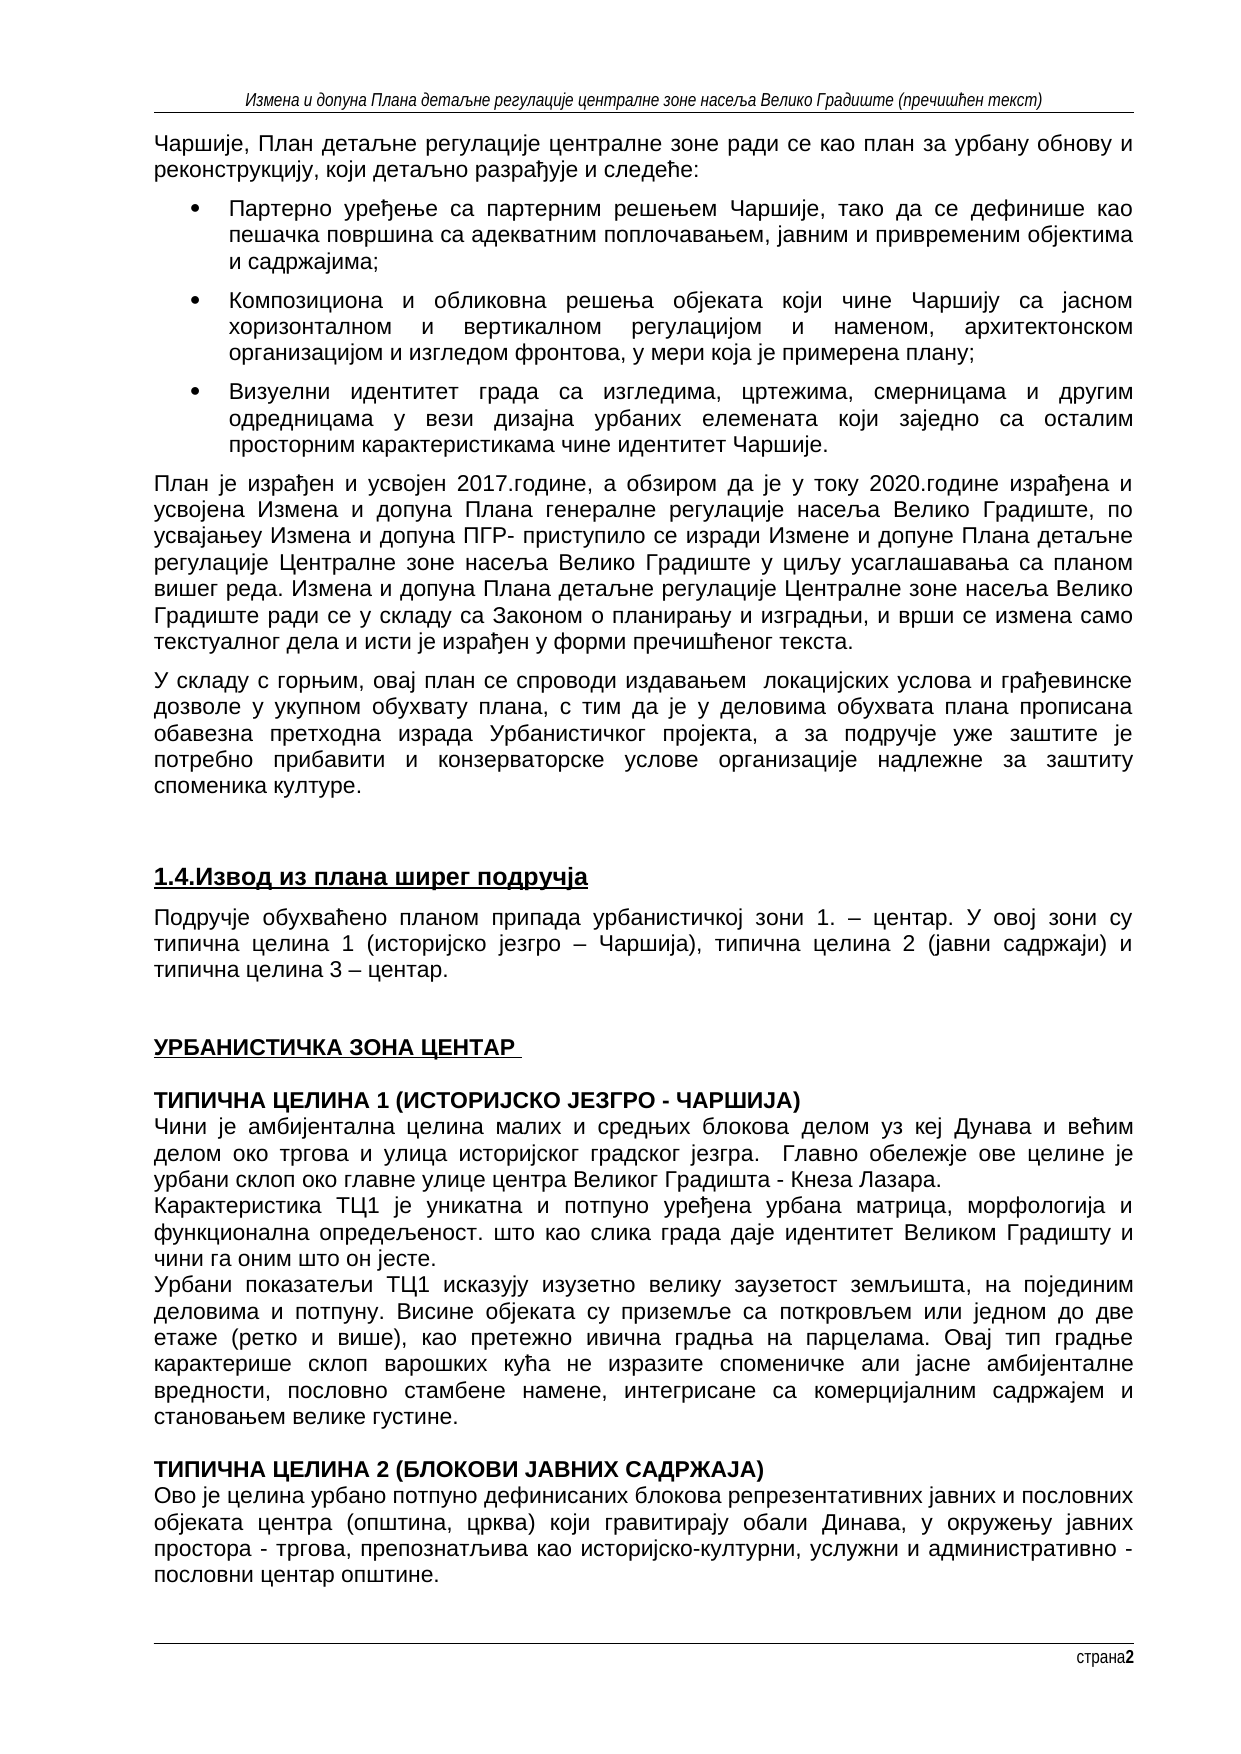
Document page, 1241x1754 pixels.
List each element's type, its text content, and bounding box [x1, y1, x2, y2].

text Ово је целина урбано потпуно дефинисаних блокова репрезентативних јавних и пословних објеката центра (општина, црква) који гравитирају обали Динава, у окружењу јавних простора - тргова, препознатљива као историјско-културни, услужни и административно - пословни центар општине. [153, 1482, 1134, 1587]
text УрбанистичкА зонА ЦЕНТАР [153, 1034, 1134, 1060]
text 1.4.Извод из плана ширег подручја [153, 862, 1134, 891]
text Подручје обухваћено планом припада урбанистичкој зони 1. – центар. У овој зони су типична целина 1 (историјско језгро – Чаршија), типична целина 2 (јавни садржаји) и типична целина 3 – центар. [153, 904, 1134, 983]
list Визуелни идентитет града са изгледима, цртежима, смерницама и другим одредницама у вези дизајна урбаних елемената који заједно са осталим просторним карактеристикама чине идентитет Чаршије. [191, 378, 1134, 457]
text Карактеристика ТЦ1 је уникатна и потпуно уређена урбана матрица, морфологија и функционална опредељеност. што као слика града даје идентитет Великом Градишту и чини га оним што он јесте. [153, 1192, 1134, 1271]
text ТИПИЧНА ЦЕЛИНА 2 (БЛОКОВИ ЈАВНИХ САДРЖАЈА) [153, 1456, 1134, 1482]
text Чини је амбијентална целина малих и средњих блокова делом уз кеј Дунава и већим делом око тргова и улица историјског градског језгра. Главно обележје ове целине је урбани склоп око главне улице центра Великог Градишта - Кнеза Лазара. [153, 1113, 1134, 1192]
text План је израђен и усвојен 2017.године, а обзиром да је у току 2020.године израђена и усвојена Измена и допуна Плана генералне регулације насеља Велико Градиште, по усвајањеу Измена и допуна ПГР- приступило се изради Измене и допуне Плана детаљне регулације Централне зоне насеља Велико Градиште у циљу усаглашавања са планом вишег реда. Измена и допуна Плана детаљне регулације Централне зоне насеља Велико Градиште ради се у складу са Законом о планирању и изградњи, и врши се измена само текстуалног дела и исти је израђен у форми пречишћеног текста. [153, 470, 1134, 654]
list Композициона и обликовна решења објеката који чине Чаршију са јасном хоризонталном и вертикалном регулацијом и наменом, архитектонском организацијом и изгледом фронтова, у мери која је примерена плану; [191, 287, 1134, 366]
list Партерно уређење са партерним решењем Чаршије, тако да се дефинише као пешачка површина са адекватним поплочавањем, јавним и привременим објектима и садржајима; [191, 195, 1134, 274]
text ТИПИЧНА ЦЕЛИНА 1 (ИСТОРИЈСКО ЈЕЗГРО - ЧАРШИЈА) [153, 1087, 1134, 1113]
text У складу с горњим, овај план се спроводи издавањем локацијских услова и грађевинске дозволе у укупном обухвату плана, с тим да је у деловима обухвата плана прописана обавезна претходна израда Урбанистичког пројекта, а за подручје уже заштите је потребно прибавити и конзерваторске услове организације надлежне за заштиту споменика културе. [153, 667, 1134, 798]
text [153, 130, 1134, 183]
text Урбани показатељи ТЦ1 исказују изузетно велику заузетост земљишта, на појединим деловима и потпуну. Висине објеката су приземље са поткровљем или једном до две етаже (ретко и више), као претежно ивична градња на парцелама. Овај тип градње карактерише склоп варошких кућа не изразите споменичке али јасне амбијенталне вредности, пословно стамбене намене, интегрисане са комерцијалним садржајем и становањем велике густине. [153, 1271, 1134, 1429]
